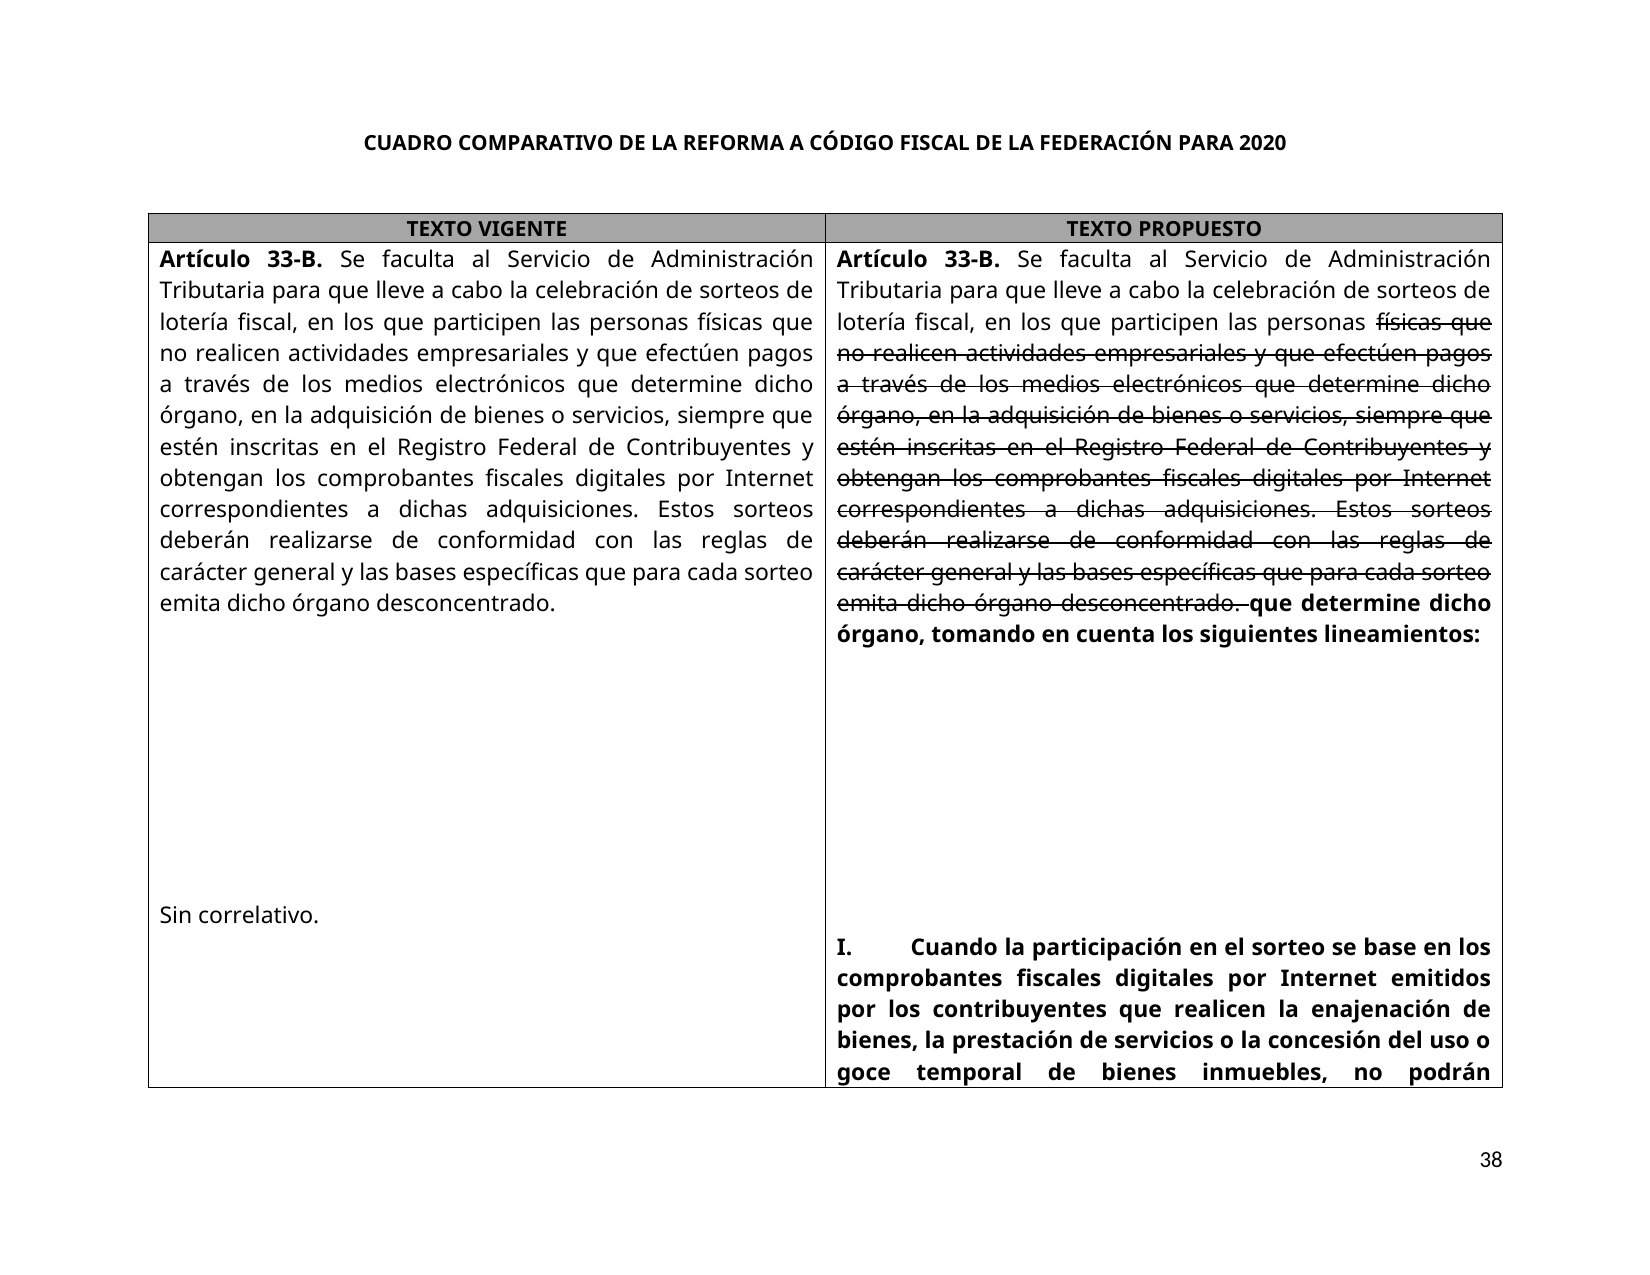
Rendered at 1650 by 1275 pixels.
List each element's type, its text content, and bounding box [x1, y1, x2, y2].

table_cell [149, 243, 825, 1087]
table_header TEXTO PROPUESTO [826, 214, 1502, 242]
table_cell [826, 243, 1502, 1087]
table_header TEXTO VIGENTE [149, 214, 825, 242]
